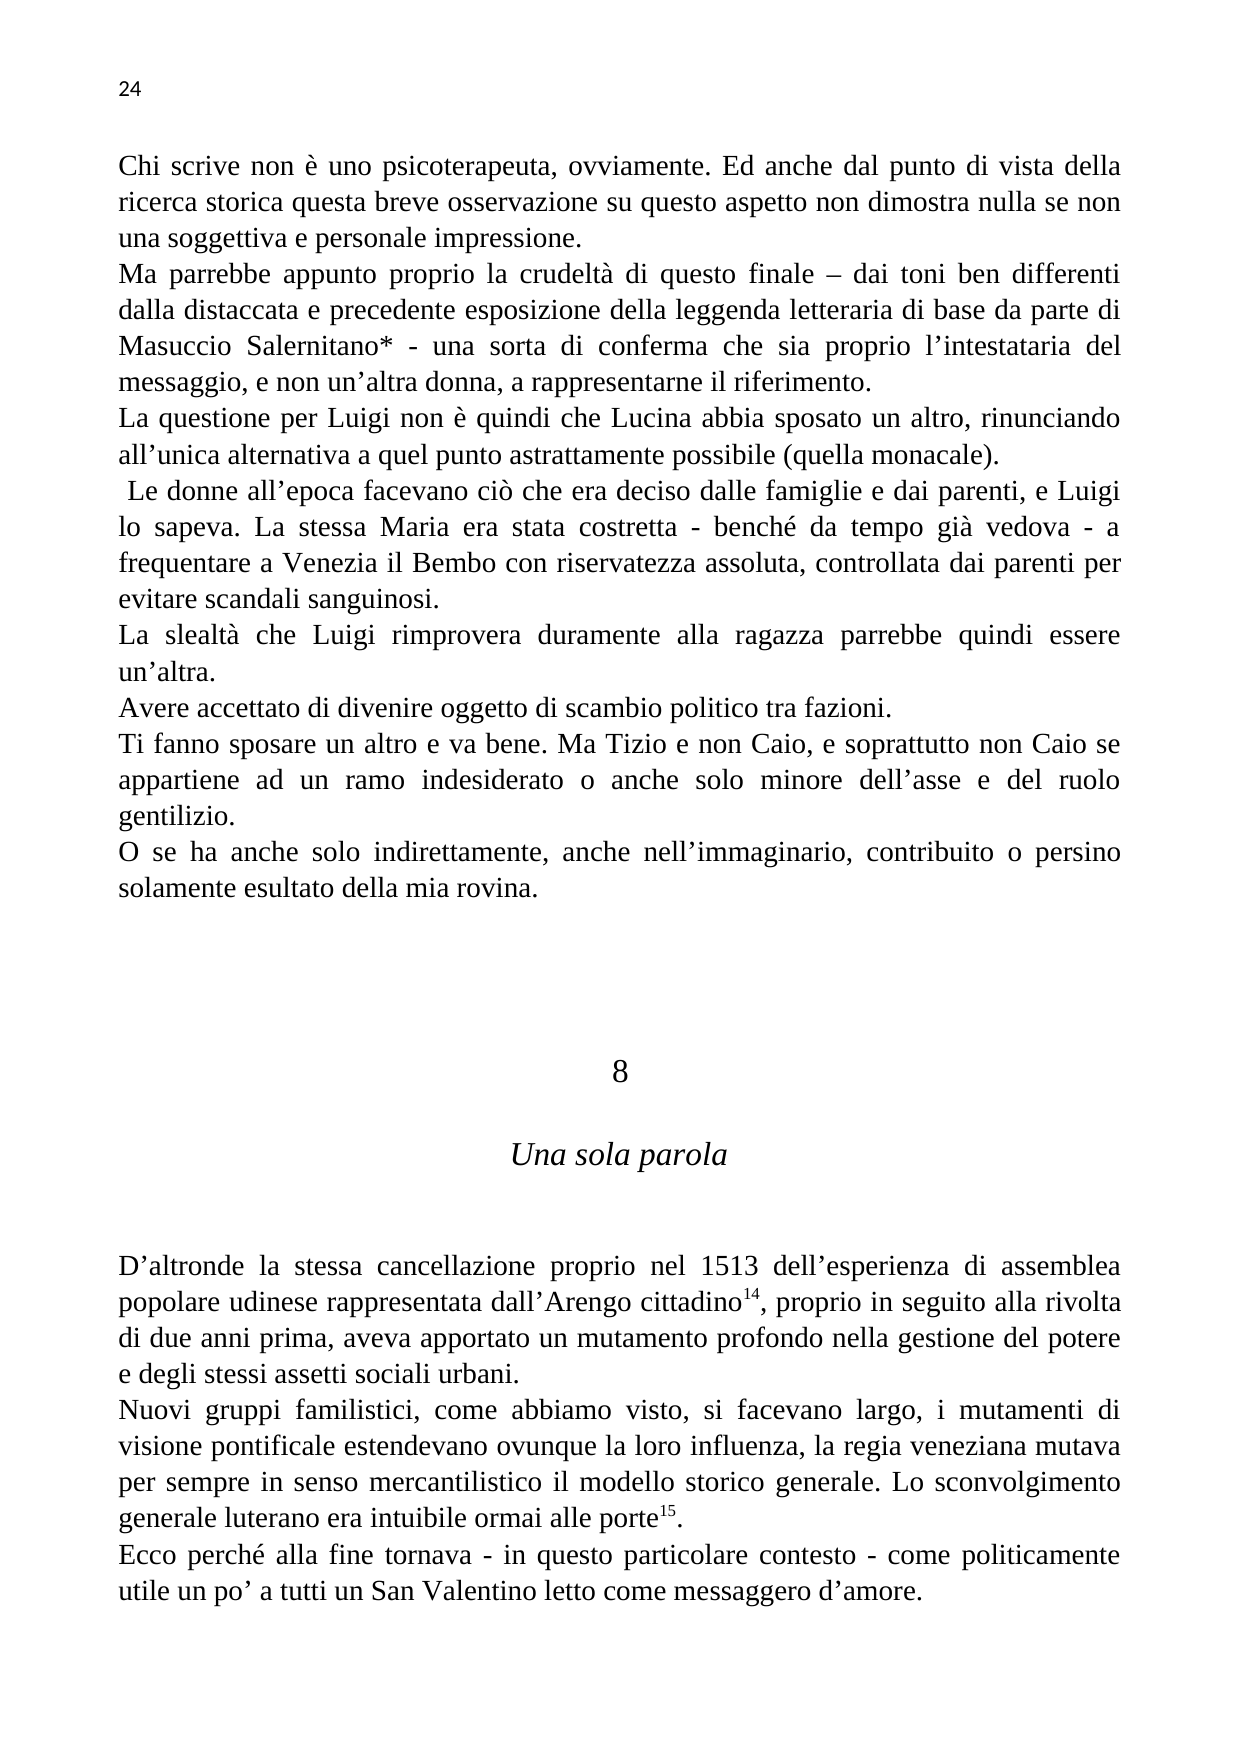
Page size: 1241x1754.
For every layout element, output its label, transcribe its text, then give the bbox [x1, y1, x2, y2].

text La slealtà che Luigi rimprovera duramente alla ragazza parrebbe quindi essere un’altra. [118, 617, 1122, 687]
text Ecco perché alla fine tornava - in questo particolare contesto - come politicamente utile un po’ a tutti un San Valentino letto come messaggero d’amore. [118, 1537, 1122, 1606]
text Chi scrive non è uno psicoterapeuta, ovviamente. Ed anche dal punto di vista della ricerca storica questa breve osservazione su questo aspetto non dimostra nulla se non una soggettiva e personale impressione. [118, 148, 1122, 253]
text Le donne all’epoca facevano ciò che era deciso dalle famiglie e dai parenti, e Luigi lo sapeva. La stessa Maria era stata costretta - benché da tempo già vedova - a frequentare a Venezia il Bembo con riservatezza assoluta, controllata dai parenti per evitare scandali sanguinosi. [118, 473, 1122, 615]
text Ma parrebbe appunto proprio la crudeltà di questo finale – dai toni ben differenti dalla distaccata e precedente esposizione della leggenda letteraria di base da parte di Masuccio Salernitano* - una sorta di conferma che sia proprio l’intestataria del messaggio, e non un’altra donna, a rappresentarne il riferimento. [118, 256, 1122, 398]
text O se ha anche solo indirettamente, anche nell’immaginario, contribuito o persino solamente esultato della mia rovina. [118, 834, 1122, 904]
text Ti fanno sposare un altro e va bene. Ma Tizio e non Caio, e soprattutto non Caio se appartiene ad un ramo indesiderato o anche solo minore dell’asse e del ruolo gentilizio. [118, 726, 1122, 832]
text Una sola parola [118, 1134, 1122, 1172]
text Nuovi gruppi familistici, come abbiamo visto, si facevano largo, i mutamenti di visione pontificale estendevano ovunque la loro influenza, la regia veneziana mutava per sempre in senso mercantilistico il modello storico generale. Lo sconvolgimento generale luterano era intuibile ormai alle porte15. [118, 1392, 1122, 1534]
text D’altronde la stessa cancellazione proprio nel 1513 dell’esperienza di assemblea popolare udinese rappresentata dall’Arengo cittadino14, proprio in seguito alla rivolta di due anni prima, aveva apportato un mutamento profondo nella gestione del potere e degli stessi assetti sociali urbani. [118, 1248, 1122, 1389]
text 8 [118, 1051, 1122, 1089]
text Avere accettato di divenire oggetto di scambio politico tra fazioni. [118, 690, 1122, 723]
text La questione per Luigi non è quindi che Lucina abbia sposato un altro, rinunciando all’unica alternativa a quel punto astrattamente possibile (quella monacale). [118, 401, 1122, 470]
